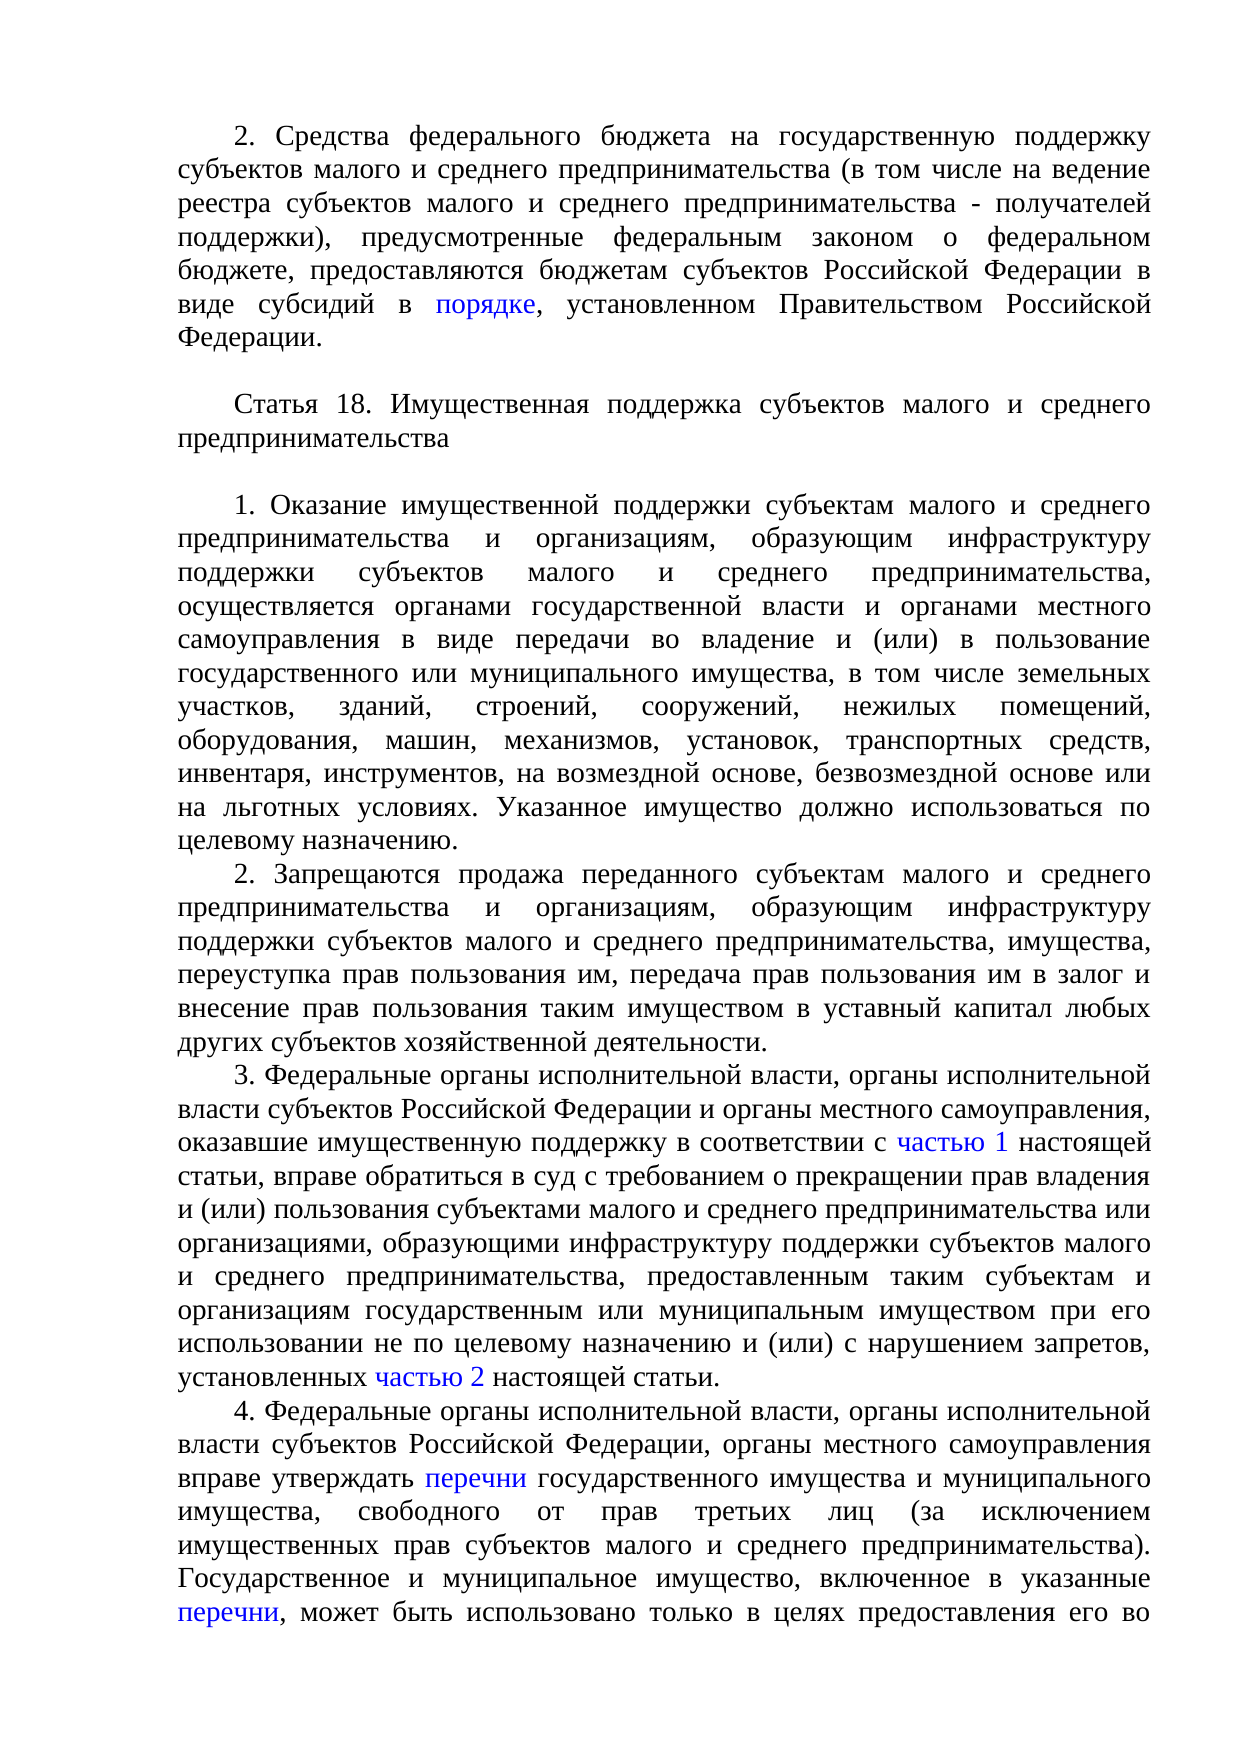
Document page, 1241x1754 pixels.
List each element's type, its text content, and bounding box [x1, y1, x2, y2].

text 2. Запрещаются продажа переданного субъектам малого и среднего предпринимательства и организациям, образующим инфраструктуру поддержки субъектов малого и среднего предпринимательства, имущества, переуступка прав пользования им, передача прав пользования им в залог и внесение прав пользования таким имуществом в уставный капитал любых других субъектов хозяйственной деятельности. [177, 856, 1152, 1057]
text 1. Оказание имущественной поддержки субъектам малого и среднего предпринимательства и организациям, образующим инфраструктуру поддержки субъектов малого и среднего предпринимательства, осуществляется органами государственной власти и органами местного самоуправления в виде передачи во владение и (или) в пользование государственного или муниципального имущества, в том числе земельных участков, зданий, строений, сооружений, нежилых помещений, оборудования, машин, механизмов, установок, транспортных средств, инвентаря, инструментов, на возмездной основе, безвозмездной основе или на льготных условиях. Указанное имущество должно использоваться по целевому назначению. [177, 487, 1152, 856]
text 3. Федеральные органы исполнительной власти, органы исполнительной власти субъектов Российской Федерации и органы местного самоуправления, оказавшие имущественную поддержку в соответствии с частью 1 настоящей статьи, вправе обратиться в суд с требованием о прекращении прав владения и (или) пользования субъектами малого и среднего предпринимательства или организациями, образующими инфраструктуру поддержки субъектов малого и среднего предпринимательства, предоставленным таким субъектам и организациям государственным или муниципальным имуществом при его использовании не по целевому назначению и (или) с нарушением запретов, установленных частью 2 настоящей статьи. [177, 1057, 1152, 1393]
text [177, 1393, 1152, 1627]
text 2. Средства федерального бюджета на государственную поддержку субъектов малого и среднего предпринимательства (в том числе на ведение реестра субъектов малого и среднего предпринимательства - получателей поддержки), предусмотренные федеральным законом о федеральном бюджете, предоставляются бюджетам субъектов Российской Федерации в виде субсидий в порядке, установленном Правительством Российской Федерации. [177, 118, 1152, 353]
text Статья 18. Имущественная поддержка субъектов малого и среднего предпринимательства [177, 386, 1152, 453]
